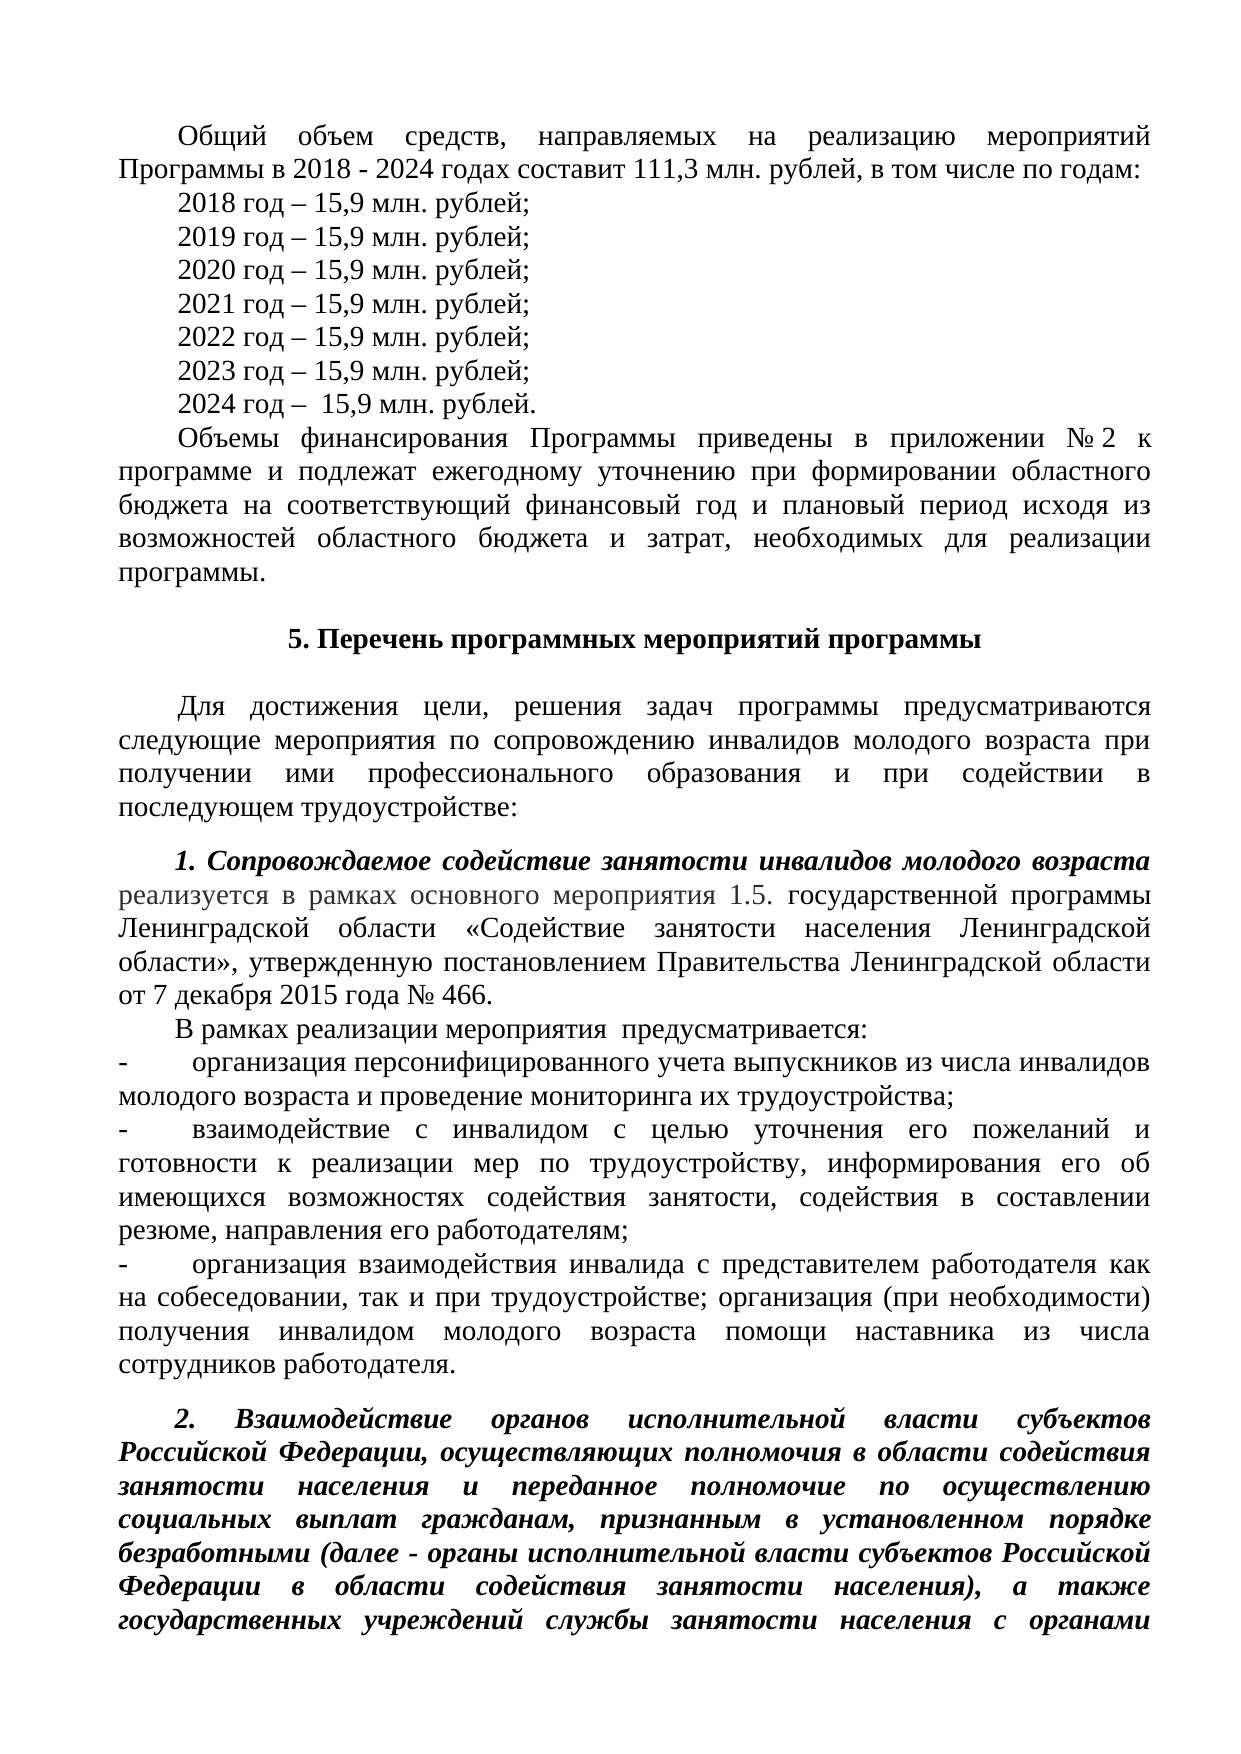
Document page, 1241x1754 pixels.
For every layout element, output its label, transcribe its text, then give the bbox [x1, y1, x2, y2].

text 2020 год – 15,9 млн. рублей; [118, 252, 1152, 286]
text 2024 год – 15,9 млн. рублей. [118, 386, 1152, 420]
text 2019 год – 15,9 млн. рублей; [118, 219, 1152, 252]
text 2021 год – 15,9 млн. рублей; [118, 286, 1152, 319]
text 2023 год – 15,9 млн. рублей; [118, 353, 1152, 386]
list организация персонифицированного учета выпускников из числа инвалидов молодого возраста и проведение мониторинга их трудоустройства; [118, 1044, 1152, 1112]
text 2018 год – 15,9 млн. рублей; [118, 185, 1152, 219]
text 1. Сопровождаемое содействие занятости инвалидов молодого возраста реализуется в рамках основного мероприятия 1.5. государственной программы Ленинградской области «Содействие занятости населения Ленинградской области», утвержденную постановлением Правительства Ленинградской области от 7 декабря 2015 года № 466. [118, 843, 1152, 1011]
text В рамках реализации мероприятия предусматривается: [118, 1011, 1152, 1044]
text Объемы финансирования Программы приведены в приложении № 2 к программе и подлежат ежегодному уточнению при формировании областного бюджета на соответствующий финансовый год и плановый период исходя из возможностей областного бюджета и затрат, необходимых для реализации программы. [118, 420, 1152, 588]
text 5. Перечень программных мероприятий программы [118, 621, 1152, 655]
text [118, 1401, 1152, 1636]
list организация взаимодействия инвалида с представителем работодателя как на собеседовании, так и при трудоустройстве; организация (при необходимости) получения инвалидом молодого возраста помощи наставника из числа сотрудников работодателя. [118, 1246, 1152, 1380]
text 2022 год – 15,9 млн. рублей; [118, 319, 1152, 353]
text Для достижения цели, решения задач программы предусматриваются следующие мероприятия по сопровождению инвалидов молодого возраста при получении ими профессионального образования и при содействии в последующем трудоустройстве: [118, 688, 1152, 822]
text Общий объем средств, направляемых на реализацию мероприятий Программы в 2018 - 2024 годах составит 111,3 млн. рублей, в том числе по годам: [118, 118, 1152, 185]
list взаимодействие с инвалидом с целью уточнения его пожеланий и готовности к реализации мер по трудоустройству, информирования его об имеющихся возможностях содействия занятости, содействия в составлении резюме, направления его работодателям; [118, 1112, 1152, 1246]
